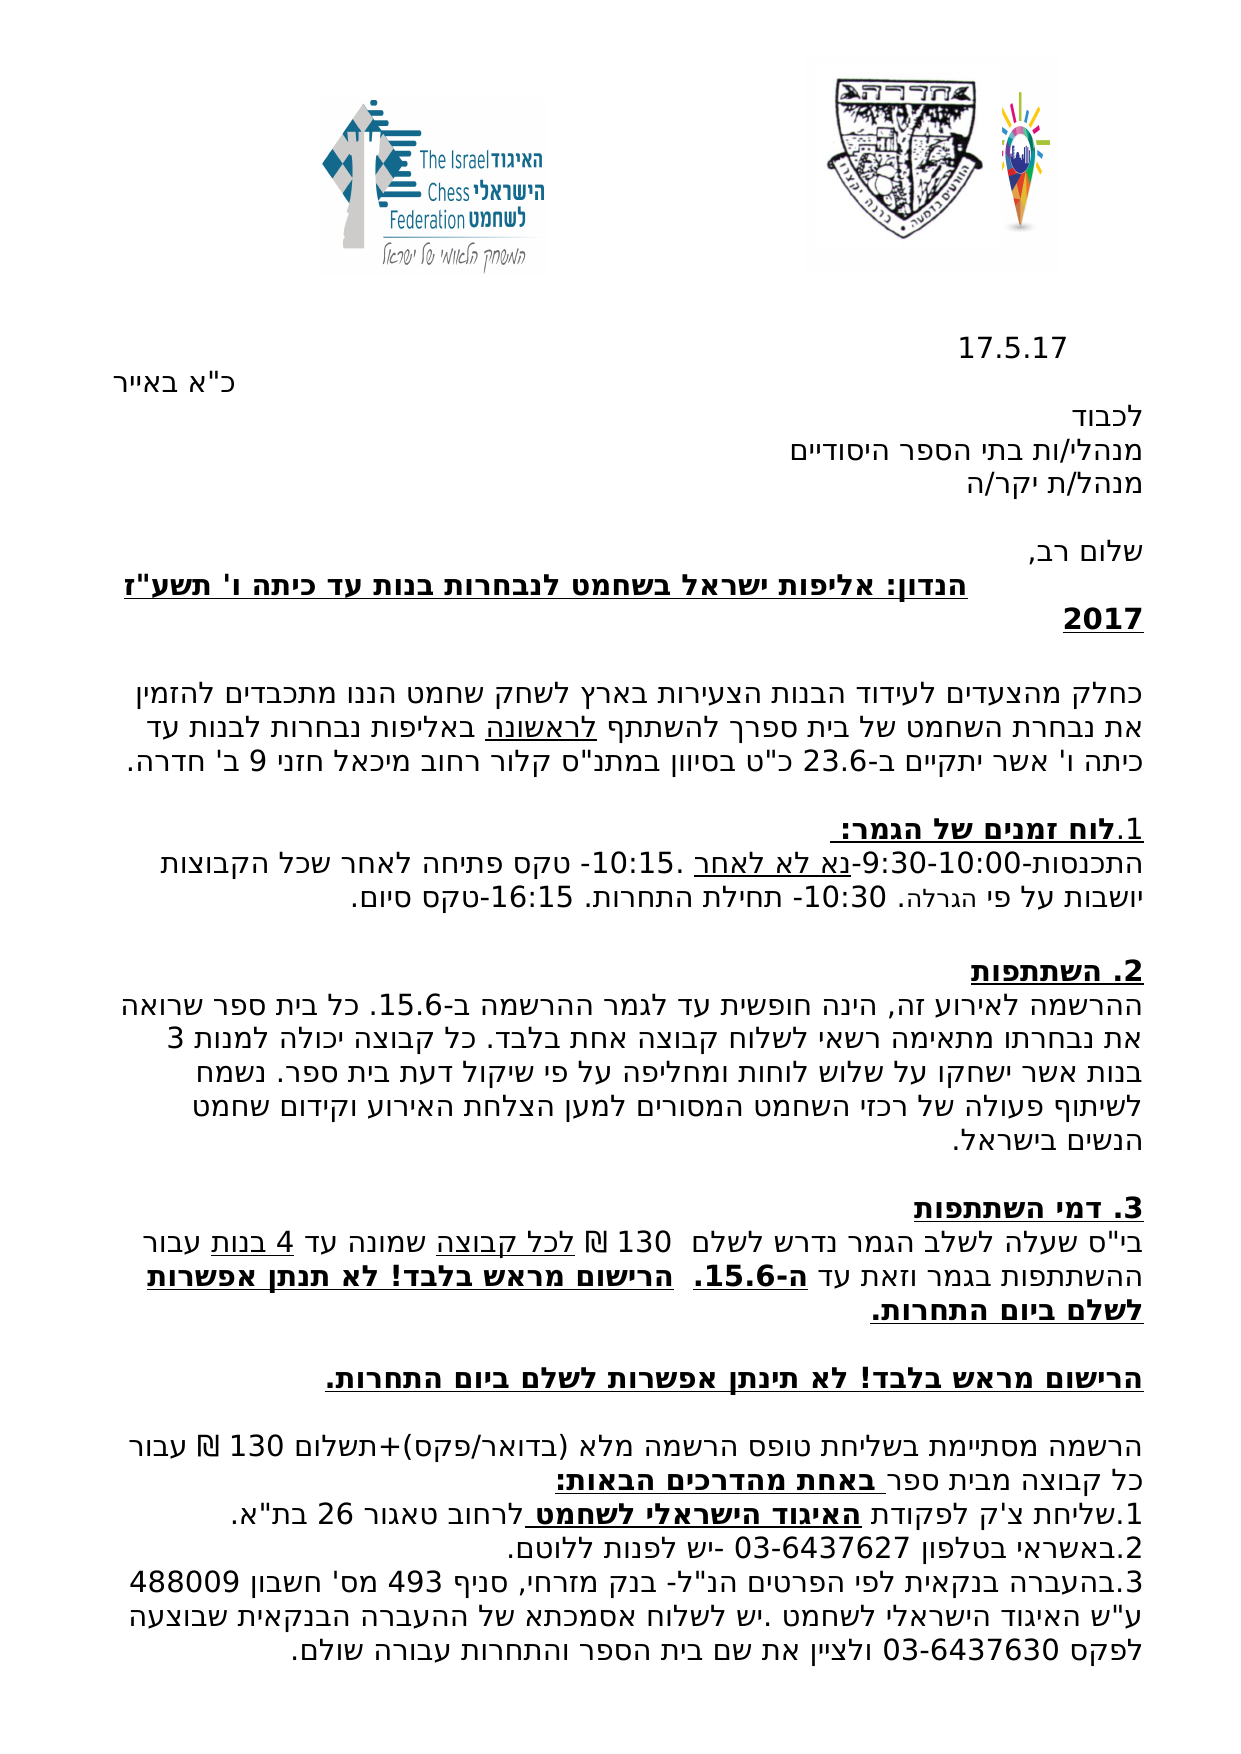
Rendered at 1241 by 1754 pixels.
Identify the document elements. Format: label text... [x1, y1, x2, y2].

picture [805, 56, 1061, 274]
text 3. דמי השתתפות [112, 1192, 1144, 1226]
text מנהלי/ות בתי הספר היסודיים מנהל/ת יקר/ה [112, 433, 1144, 501]
text הרישום מראש בלבד! לא תינתן אפשרות לשלם ביום התחרות. [112, 1362, 1144, 1396]
text 17.5.17 [112, 302, 1069, 365]
text בי"ס שעלה לשלב הגמר נדרש לשלם 130 ₪ לכל קבוצה שמונה עד 4 בנות עבור ההשתתפות בגמר וזאת עד ה-15.6. הרישום מראש בלבד! לא תנתן אפשרות לשלם ביום התחרות. [112, 1226, 1144, 1327]
picture [321, 98, 547, 276]
text הנדון: אליפות ישראל בשחמט לנבחרות בנות עד כיתה ו' תשע"ז 2017 [112, 569, 1144, 637]
text לכבוד [112, 399, 1144, 433]
text 2. השתתפות ההרשמה לאירוע זה, הינה חופשית עד לגמר ההרשמה ב-15.6. כל בית ספר שרואה את נבחרתו מתאימה רשאי לשלוח קבוצה אחת בלבד. כל קבוצה יכולה למנות 3 בנות אשר ישחקו על שלוש לוחות ומחליפה על פי שיקול דעת בית ספר. נשמח לשיתוף פעולה של רכזי השחמט המסורים למען הצלחת האירוע וקידום שחמט הנשים בישראל. [112, 954, 1144, 1158]
text התכנסות-9:30-10:00-נא לא לאחר .10:15- טקס פתיחה לאחר שכל הקבוצות יושבות על פי הגרלה. 10:30- תחילת התחרות. 16:15-טקס סיום. [112, 846, 1144, 914]
text 1.שליחת צ'ק לפקודת האיגוד הישראלי לשחמט לרחוב טאגור 26 בת"א. [112, 1497, 1144, 1531]
text 1.לוח זמנים של הגמר: [112, 812, 1144, 846]
text כ"א באייר [112, 365, 469, 399]
text כחלק מהצעדים לעידוד הבנות הצעירות בארץ לשחק שחמט הננו מתכבדים להזמין את נבחרת השחמט של בית ספרך להשתתף לראשונה באליפות נבחרות לבנות עד כיתה ו' אשר יתקיים ב-23.6 כ"ט בסיוון במתנ"ס קלור רחוב מיכאל חזני 9 ב' חדרה. [112, 676, 1144, 778]
text שלום רב, [112, 535, 1144, 569]
text 2.באשראי בטלפון 03-6437627 -יש לפנות ללוטם. [112, 1531, 1144, 1565]
text הרשמה מסתיימת בשליחת טופס הרשמה מלא (בדואר/פקס)+תשלום 130 ₪ עבור כל קבוצה מבית ספר באחת מהדרכים הבאות: [112, 1429, 1144, 1497]
text 3.בהעברה בנקאית לפי הפרטים הנ"ל- בנק מזרחי, סניף 493 מס' חשבון 488009 ע"ש האיגוד הישראלי לשחמט .יש לשלוח אסמכתא של ההעברה הבנקאית שבוצעה לפקס 03-6437630 ולציין את שם בית הספר והתחרות עבורה שולם. [112, 1565, 1144, 1667]
